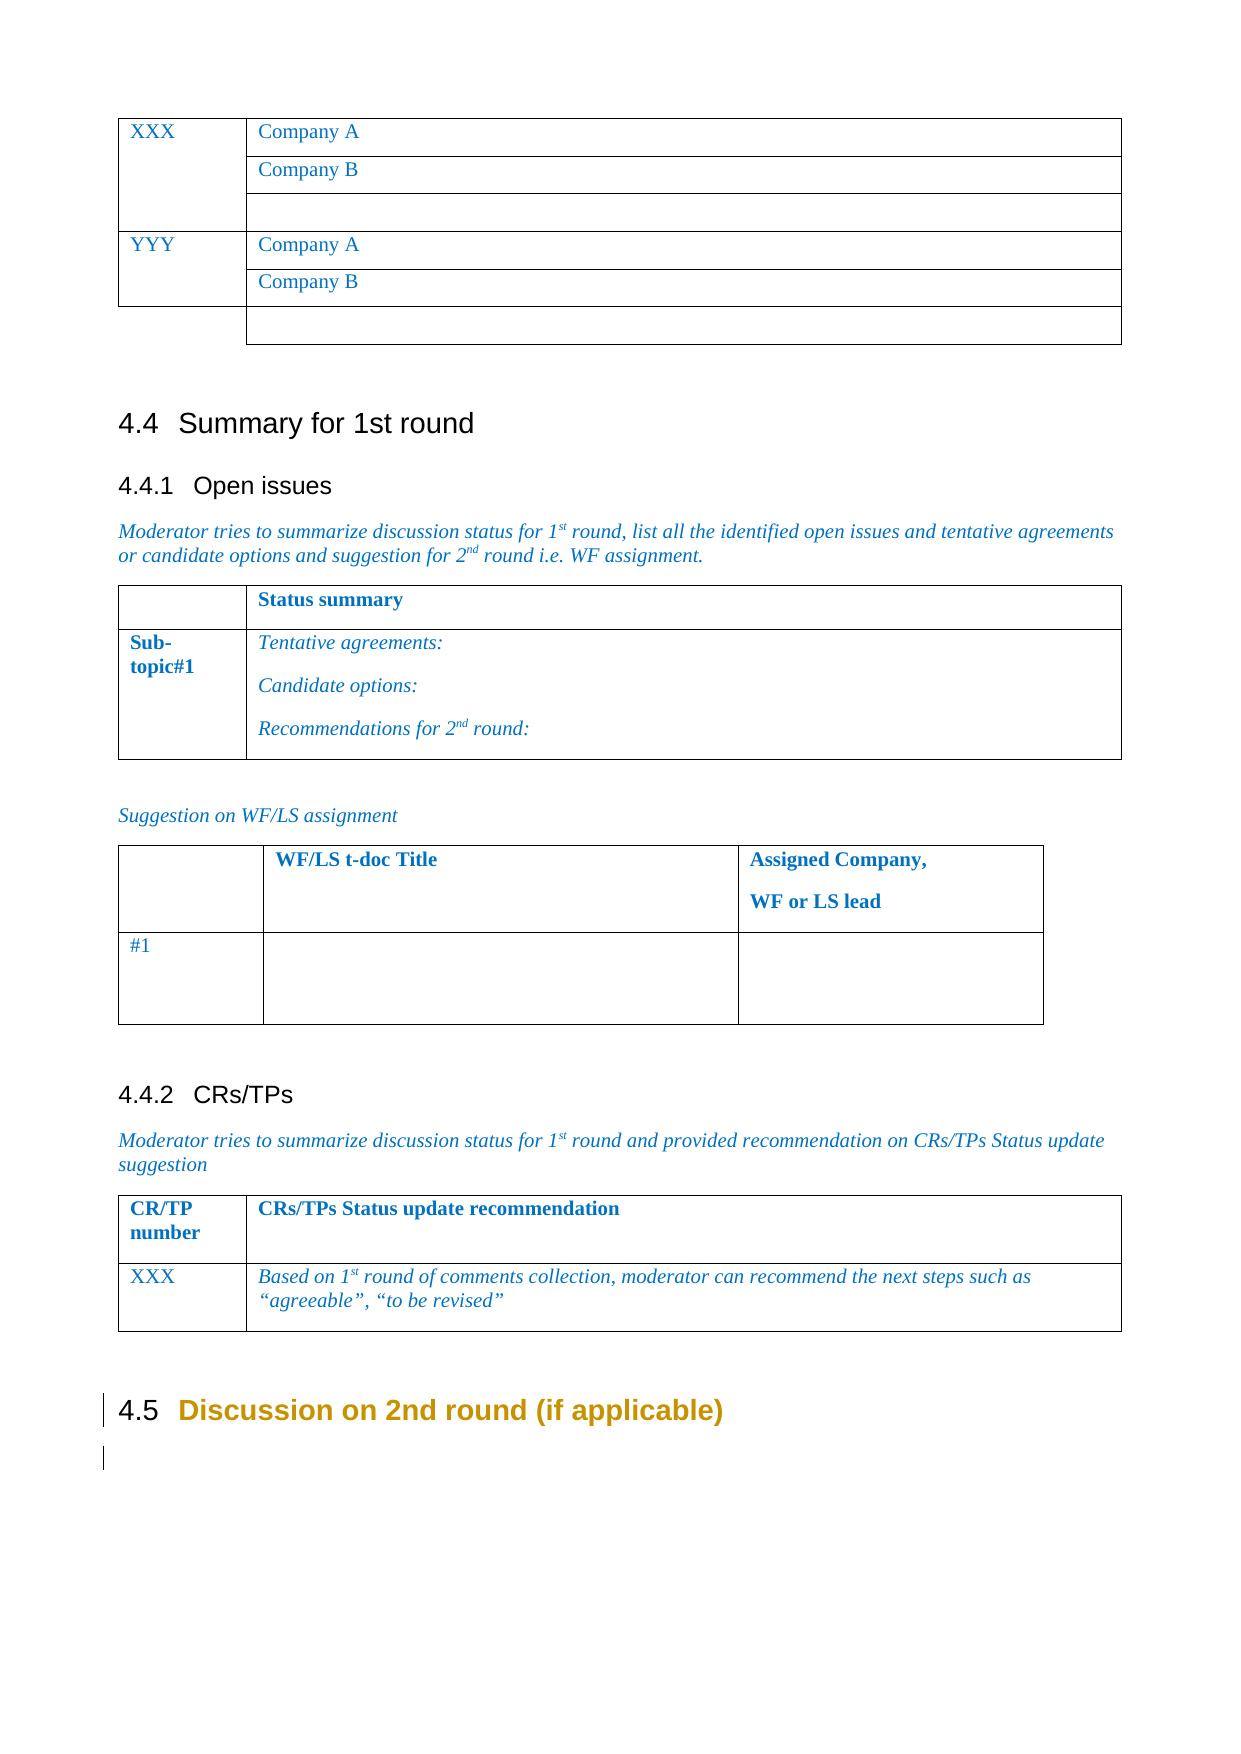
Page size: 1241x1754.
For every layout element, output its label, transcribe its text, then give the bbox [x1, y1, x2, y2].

table_header Status summary [247, 586, 1121, 629]
table_cell [739, 933, 1043, 1024]
table_cell Company A [247, 119, 1121, 156]
table_cell Based on 1st round of comments collection, moderator can recommend the next steps such as “agreeable”, “to be revised” [247, 1264, 1121, 1331]
text Moderator tries to summarize discussion status for 1st round and provided recommendation on CRs/TPs Status update suggestion [118, 1128, 1122, 1176]
table_cell [264, 933, 738, 1024]
subtitle CRs/TPs [118, 1080, 1122, 1109]
table_header WF/LS t-doc Title [264, 846, 738, 932]
table_cell Tentative agreements: Candidate options: Recommendations for 2nd round: [247, 630, 1121, 759]
table_cell Company B [247, 270, 1121, 306]
subtitle Discussion on 2nd round (if applicable) [118, 1393, 1122, 1427]
table_cell [247, 307, 1121, 344]
table_cell YYY [119, 232, 246, 306]
table_header [119, 846, 263, 932]
table_header CR/TP number [119, 1196, 246, 1263]
table_cell Sub-topic#1 [119, 630, 246, 759]
table_cell XXX [119, 1264, 246, 1331]
subtitle Summary for 1st round [118, 406, 1122, 440]
text Suggestion on WF/LS assignment [118, 803, 1122, 827]
table_header [119, 586, 246, 629]
table_header CRs/TPs Status update recommendation [247, 1196, 1121, 1263]
text Moderator tries to summarize discussion status for 1st round, list all the identified open issues and tentative agreements or candidate options and suggestion for 2nd round i.e. WF assignment. [118, 518, 1122, 567]
table_header Assigned Company, WF or LS lead [739, 846, 1043, 932]
table_cell Company A [247, 232, 1121, 268]
table_cell XXX [119, 119, 246, 231]
table_cell #1 [119, 933, 263, 1024]
subtitle Open issues [118, 471, 1122, 500]
table_cell Company B [247, 157, 1121, 193]
table_cell [247, 194, 1121, 231]
